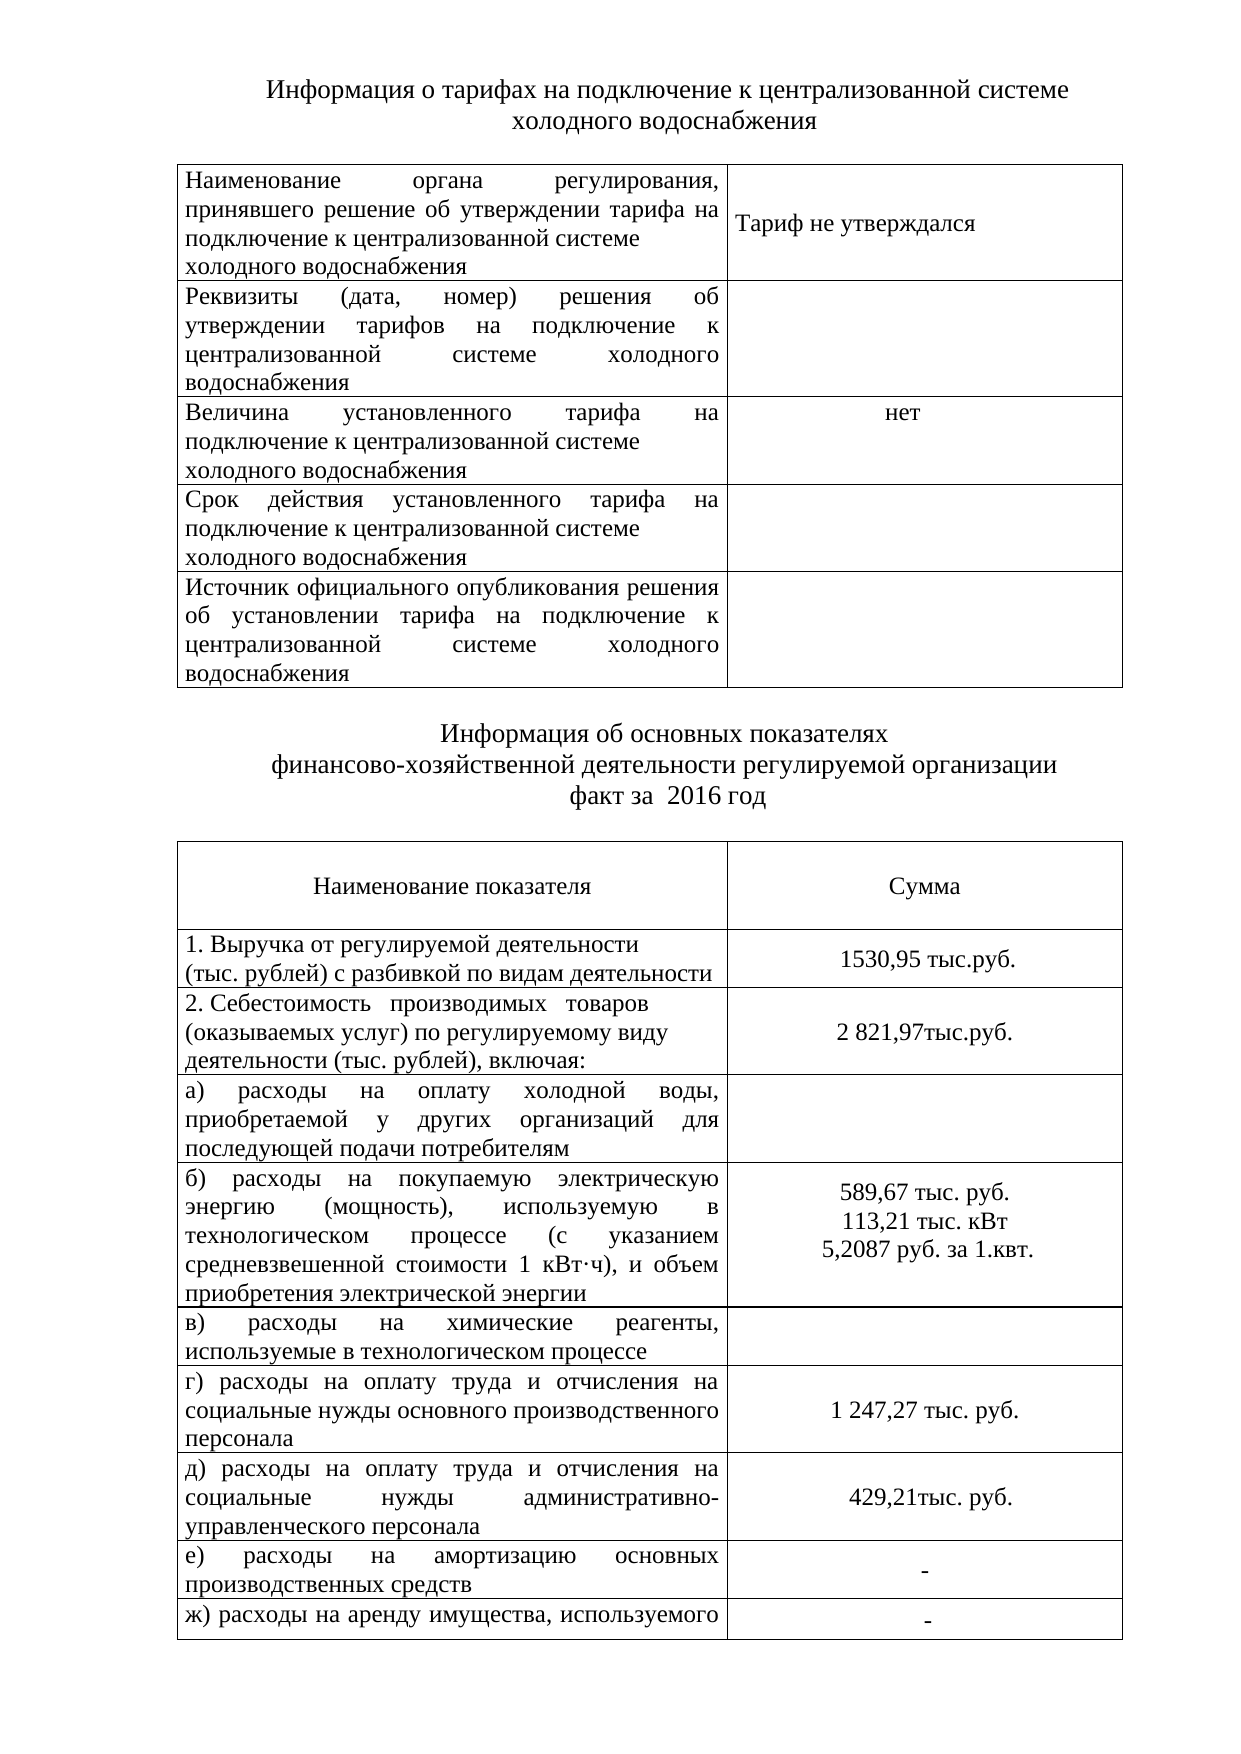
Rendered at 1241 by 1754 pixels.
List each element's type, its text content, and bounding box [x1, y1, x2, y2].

table_cell 589,67 тыс. руб. 113,21 тыс. кВт 5,2087 руб. за 1.квт. [728, 1163, 1122, 1306]
table_cell е) расходы на амортизацию основных производственных средств [178, 1541, 727, 1598]
table_cell нет [728, 397, 1122, 483]
table_cell Источник официального опубликования решения об установлении тарифа на подключение к централизованной системе холодного водоснабжения [178, 572, 727, 687]
table_cell - [728, 1541, 1122, 1598]
table_cell г) расходы на оплату труда и отчисления на социальные нужды основного производственного персонала [178, 1366, 727, 1452]
table_header Наименование органа регулирования, принявшего решение об утверждении тарифа на подключение к централизованной системе холодного водоснабжения [178, 165, 727, 280]
table_cell 2 821,97тыс.руб. [728, 988, 1122, 1074]
text Информация об основных показателях [177, 717, 1152, 748]
table_cell 1 247,27 тыс. руб. [728, 1366, 1122, 1452]
table_cell [728, 1075, 1122, 1162]
text факт за 2016 год [177, 779, 1152, 810]
table_cell [728, 281, 1122, 396]
table_cell Срок действия установленного тарифа на подключение к централизованной системе холодного водоснабжения [178, 485, 727, 571]
table_cell [728, 572, 1122, 687]
table_cell Величина установленного тарифа на подключение к централизованной системе холодного водоснабжения [178, 397, 727, 483]
table_cell 429,21тыс. руб. [728, 1453, 1122, 1539]
table_header Тариф не утверждался [728, 165, 1122, 280]
text финансово-хозяйственной деятельности регулируемой организации [177, 748, 1152, 779]
table_header Наименование показателя [178, 842, 727, 928]
table_cell [728, 1308, 1122, 1365]
table_cell Реквизиты (дата, номер) решения об утверждении тарифов на подключение к централизованной системе холодного водоснабжения [178, 281, 727, 396]
table_cell 1530,95 тыс.руб. [728, 930, 1122, 987]
table_cell 2. Себестоимость производимых товаров (оказываемых услуг) по регулируемому виду деятельности (тыс. рублей), включая: [178, 988, 727, 1074]
table_cell б) расходы на покупаемую электрическую энергию (мощность), используемую в технологическом процессе (с указанием средневзвешенной стоимости 1 кВт·ч), и объем приобретения электрической энергии [178, 1163, 727, 1306]
text холодного водоснабжения [177, 104, 1152, 135]
table_cell а) расходы на оплату холодной воды, приобретаемой у других организаций для последующей подачи потребителям [178, 1075, 727, 1162]
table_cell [178, 1599, 727, 1639]
table_cell [728, 485, 1122, 571]
table_cell д) расходы на оплату труда и отчисления на социальные нужды административно-управленческого персонала [178, 1453, 727, 1539]
table_header Сумма [728, 842, 1122, 928]
table_cell 1. Выручка от регулируемой деятельности (тыс. рублей) с разбивкой по видам деятельности [178, 930, 727, 987]
table_cell в) расходы на химические реагенты, используемые в технологическом процессе [178, 1308, 727, 1365]
text Информация о тарифах на подключение к централизованной системе [177, 73, 1152, 104]
table_cell - [728, 1599, 1122, 1639]
